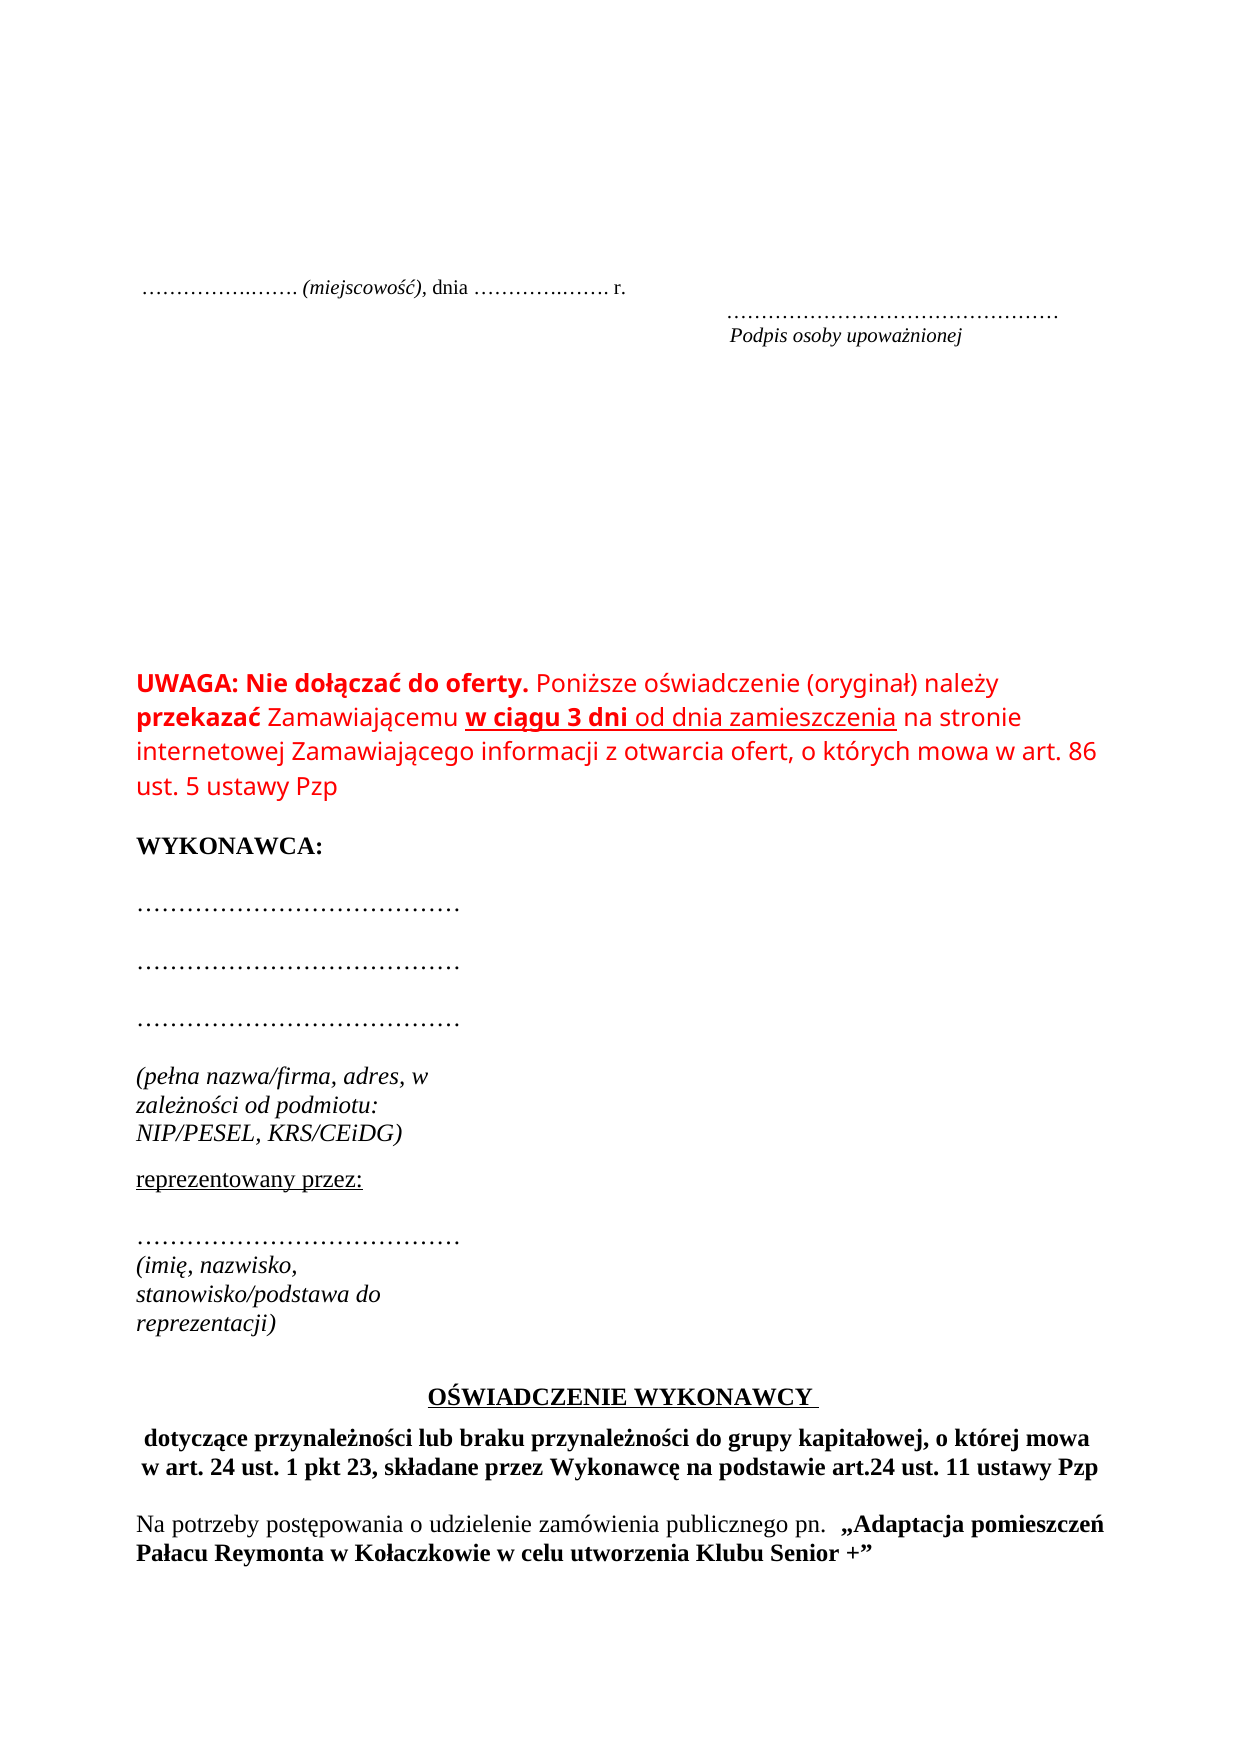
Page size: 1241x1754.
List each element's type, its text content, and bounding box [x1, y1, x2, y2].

text Podpis osoby upoważnionej [136, 323, 1104, 347]
text …………….……. (miejscowość), dnia ………….……. r. [136, 275, 1104, 299]
text UWAGA: Nie dołączać do oferty. Poniższe oświadczenie (oryginał) należy przekazać Zamawiającemu w ciągu 3 dni od dnia zamieszczenia na stronie internetowej Zamawiającego informacji z otwarcia ofert, o których mowa w art. 86 ust. 5 ustawy Pzp [136, 666, 1104, 802]
text ………………………………… [136, 1003, 484, 1032]
text Na potrzeby postępowania o udzielenie zamówienia publicznego pn. „Adaptacja pomieszczeń Pałacu Reymonta w Kołaczkowie w celu utworzenia Klubu Senior +” [136, 1509, 1104, 1567]
text ………………………………… [136, 946, 484, 975]
text dotyczące przynależności lub braku przynależności do grupy kapitałowej, o której mowa w art. 24 ust. 1 pkt 23, składane przez Wykonawcę na podstawie art.24 ust. 11 ustawy Pzp [136, 1423, 1104, 1481]
text ………………………………… (imię, nazwisko, stanowisko/podstawa do reprezentacji) [136, 1221, 484, 1336]
text WYKONAWCA: [136, 831, 1104, 860]
text (pełna nazwa/firma, adres, w zależności od podmiotu: NIP/PESEL, KRS/CEiDG) [136, 1032, 484, 1147]
text OŚWIADCZENIE WYKONAWCY [136, 1382, 1104, 1411]
text reprezentowany przez: [136, 1164, 1104, 1193]
text ………………………………… [136, 888, 484, 917]
text ………………………………………… [136, 299, 1104, 323]
